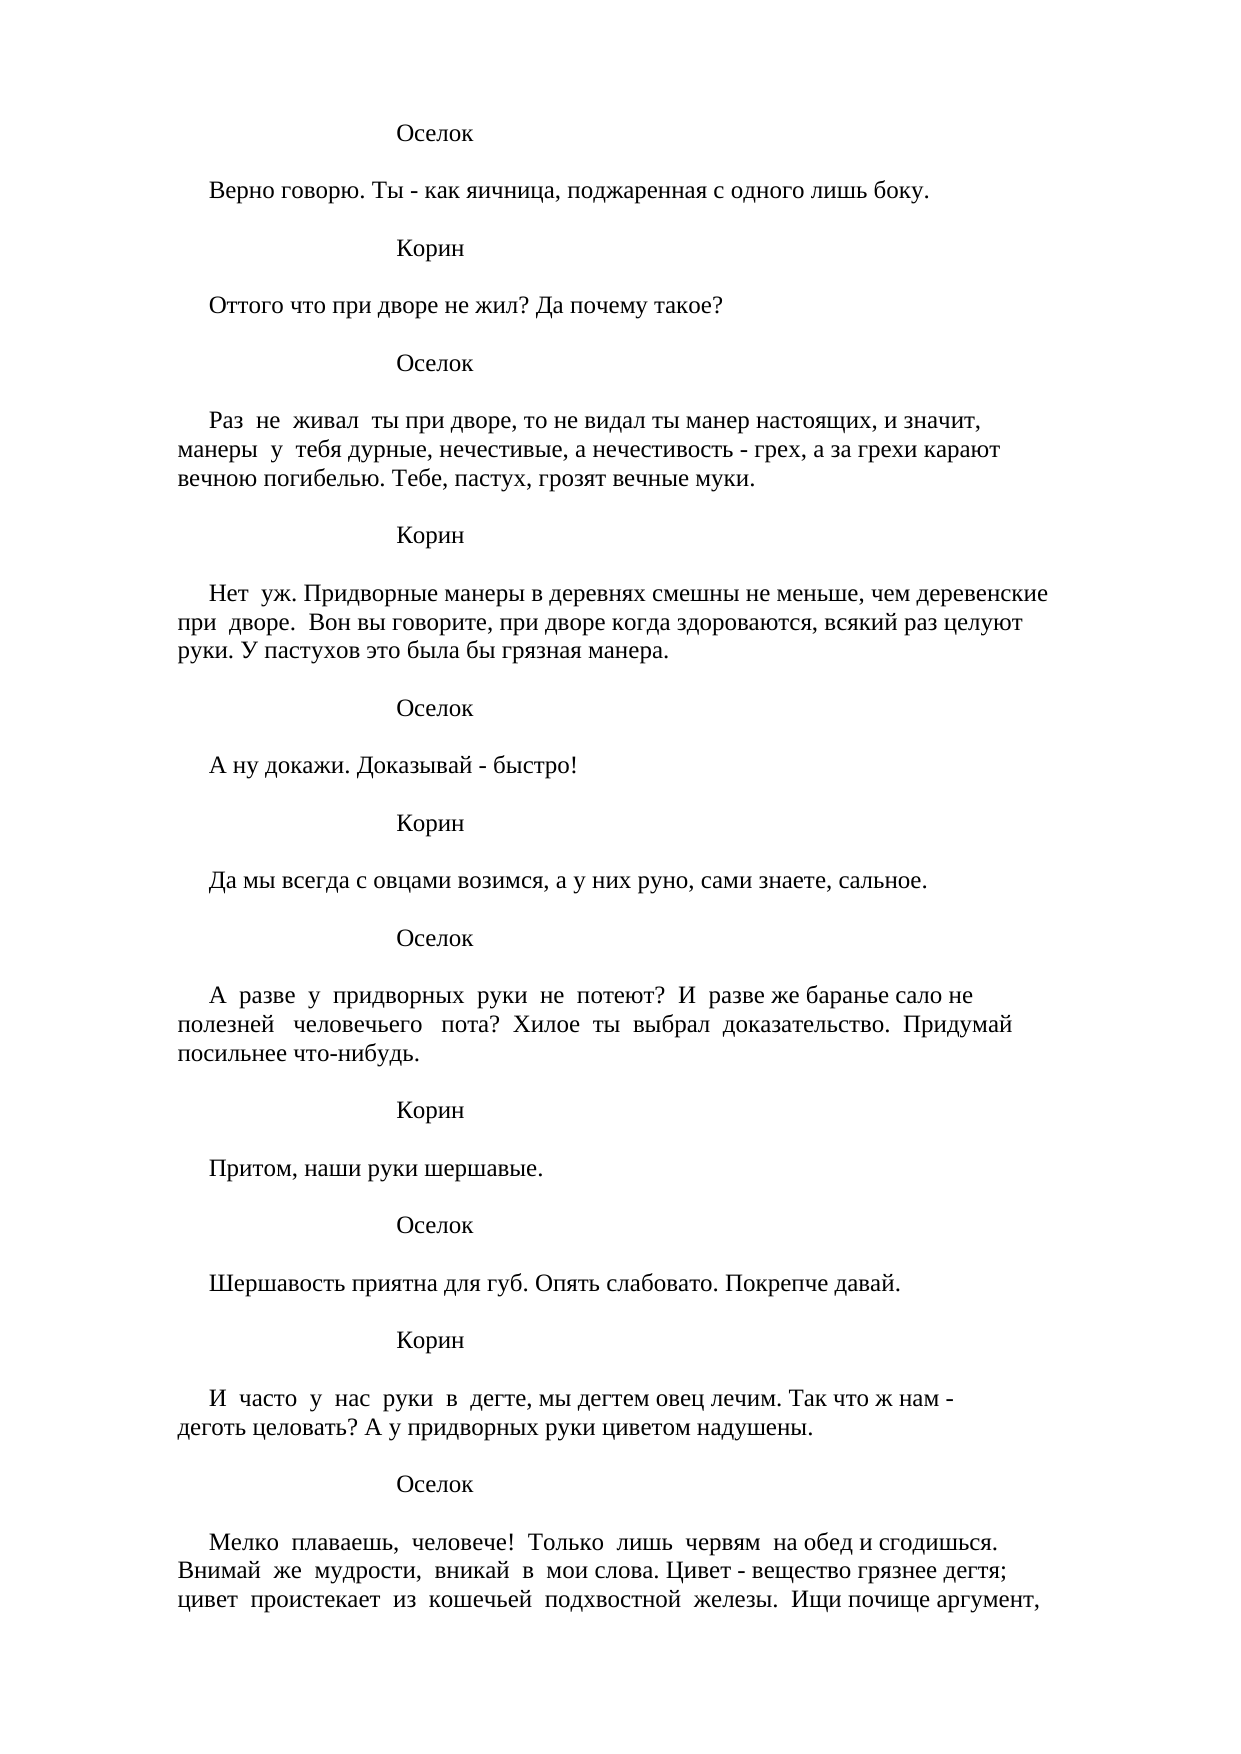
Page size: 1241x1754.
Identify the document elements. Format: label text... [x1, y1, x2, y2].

text посильнее что-нибудь. [177, 1038, 1152, 1067]
text полезней человечьего пота? Хилое ты выбрал доказательство. Придумай [177, 1009, 1152, 1038]
text при дворе. Вон вы говорите, при дворе когда здороваются, всякий раз целуют [177, 607, 1152, 636]
text Внимай же мудрости, вникай в мои слова. Цивет - вещество грязнее дегтя; [177, 1556, 1152, 1584]
text А ну докажи. Доказывай - быстро! [177, 751, 1152, 779]
text Оселок [177, 348, 1152, 377]
text вечною погибелью. Тебе, пастух, грозят вечные муки. [177, 463, 1152, 492]
text Да мы всегда с овцами возимся, а у них руно, сами знаете, сальное. [177, 866, 1152, 894]
text Шершавость приятна для губ. Опять слабовато. Покрепче давай. [177, 1268, 1152, 1297]
text Мелко плаваешь, человече! Только лишь червям на обед и сгодишься. [177, 1527, 1152, 1556]
text Корин [177, 1096, 1152, 1124]
text И часто у нас руки в дегте, мы дегтем овец лечим. Так что ж нам - [177, 1383, 1152, 1412]
text Корин [177, 808, 1152, 837]
text руки. У пастухов это была бы грязная манера. [177, 636, 1152, 664]
text деготь целовать? А у придворных руки циветом надушены. [177, 1412, 1152, 1441]
text цивет проистекает из кошечьей подхвостной железы. Ищи почище аргумент, [177, 1584, 1152, 1613]
text Раз не живал ты при дворе, то не видал ты манер настоящих, и значит, [177, 406, 1152, 434]
text Оттого что при дворе не жил? Да почему такое? [177, 291, 1152, 319]
text Оселок [177, 923, 1152, 952]
text Корин [177, 233, 1152, 262]
text А разве у придворных руки не потеют? И разве же баранье сало не [177, 981, 1152, 1009]
text Оселок [177, 693, 1152, 722]
text Корин [177, 1326, 1152, 1354]
text Оселок [177, 1211, 1152, 1239]
text Притом, наши руки шершавые. [177, 1153, 1152, 1182]
text Нет уж. Придворные манеры в деревнях смешны не меньше, чем деревенские [177, 578, 1152, 607]
text манеры у тебя дурные, нечестивые, а нечестивость - грех, а за грехи карают [177, 434, 1152, 463]
text Корин [177, 521, 1152, 549]
text Оселок [177, 1469, 1152, 1498]
text Верно говорю. Ты - как яичница, поджаренная с одного лишь боку. [177, 176, 1152, 204]
text Оселок [177, 118, 1152, 147]
